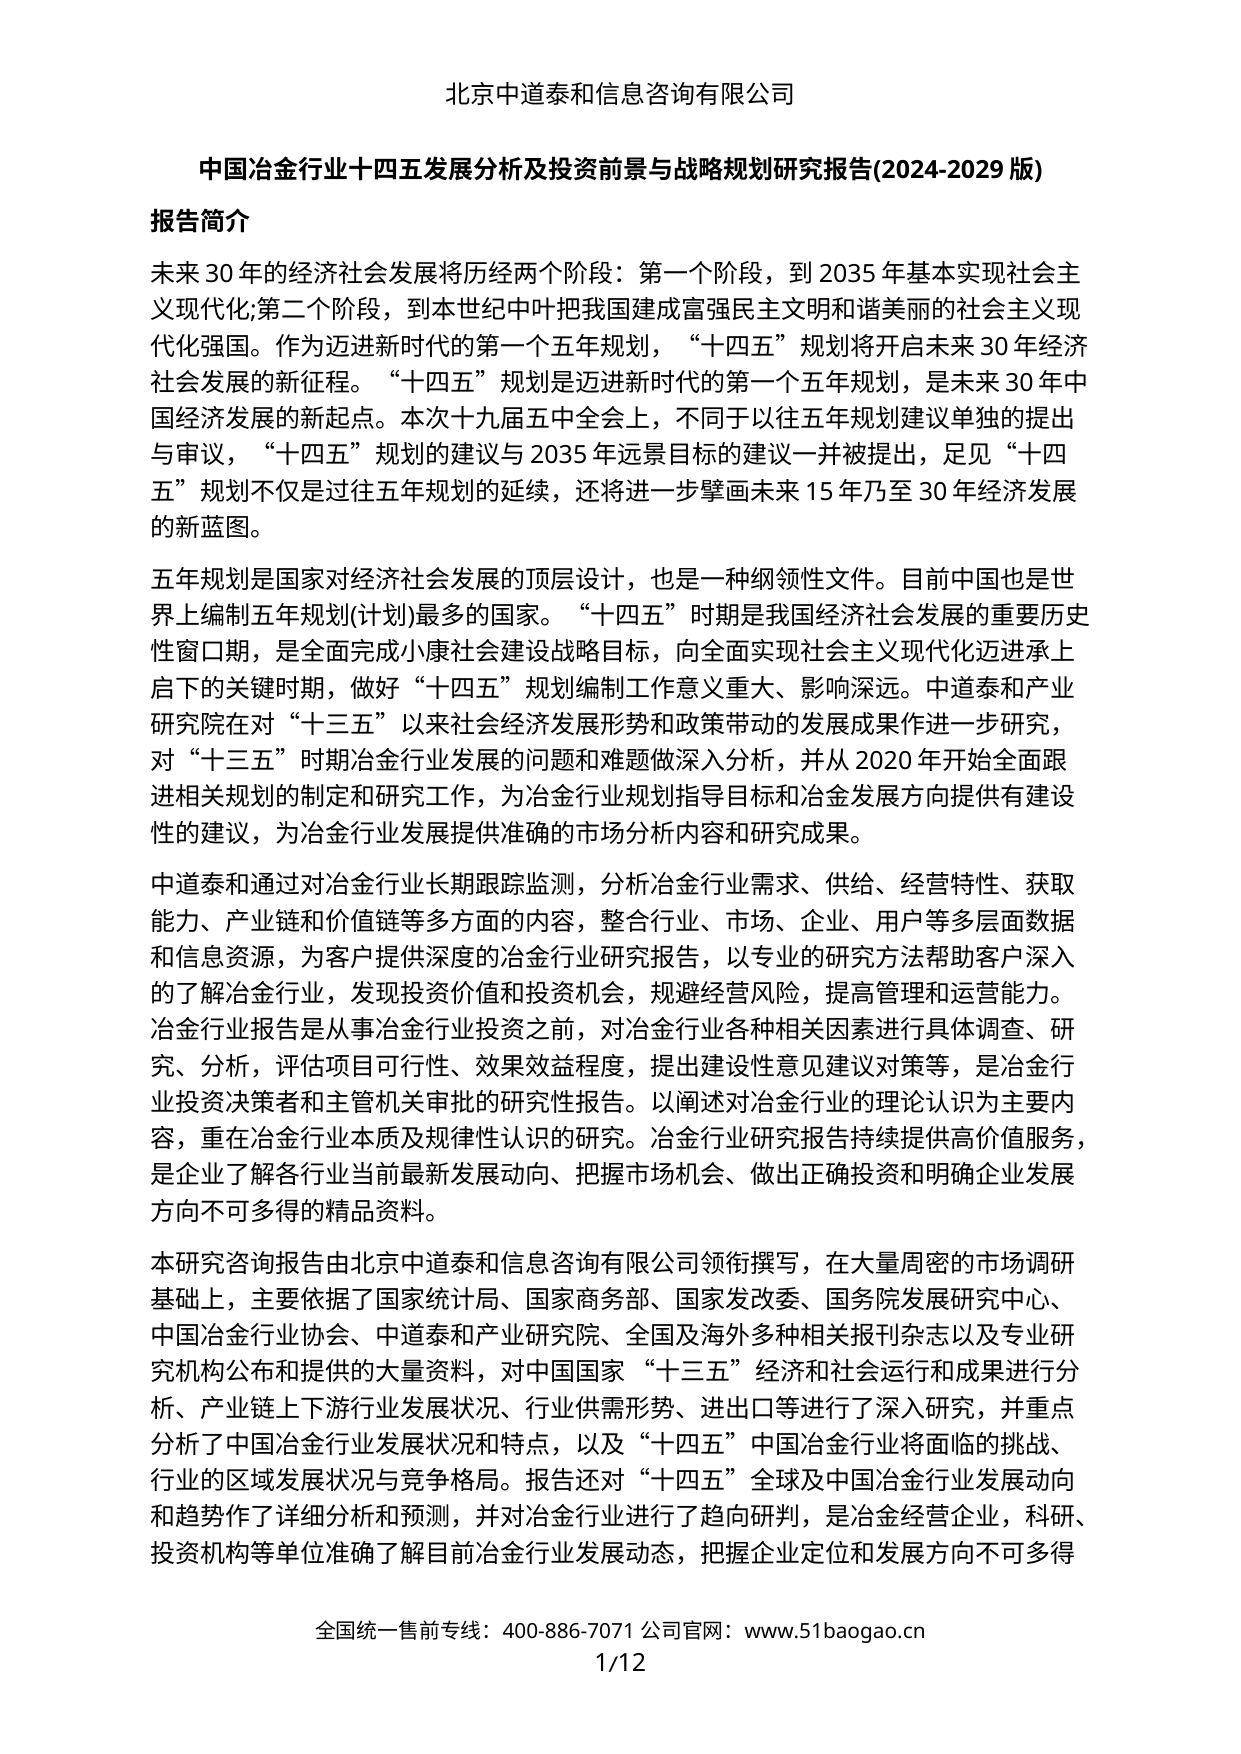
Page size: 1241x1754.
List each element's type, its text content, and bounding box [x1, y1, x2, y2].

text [150, 1243, 1090, 1569]
text 报告简介 [150, 202, 1090, 238]
text 未来30年的经济社会发展将历经两个阶段：第一个阶段，到2035年基本实现社会主义现代化;第二个阶段，到本世纪中叶把我国建成富强民主文明和谐美丽的社会主义现代化强国。作为迈进新时代的第一个五年规划，“十四五”规划将开启未来30年经济社会发展的新征程。“十四五”规划是迈进新时代的第一个五年规划，是未来30年中国经济发展的新起点。本次十九届五中全会上，不同于以往五年规划建议单独的提出与审议，“十四五”规划的建议与2035年远景目标的建议一并被提出，足见“十四五”规划不仅是过往五年规划的延续，还将进一步擘画未来15年乃至30年经济发展的新蓝图。 [150, 254, 1090, 544]
text 中道泰和通过对冶金行业长期跟踪监测，分析冶金行业需求、供给、经营特性、获取能力、产业链和价值链等多方面的内容，整合行业、市场、企业、用户等多层面数据和信息资源，为客户提供深度的冶金行业研究报告，以专业的研究方法帮助客户深入的了解冶金行业，发现投资价值和投资机会，规避经营风险，提高管理和运营能力。冶金行业报告是从事冶金行业投资之前，对冶金行业各种相关因素进行具体调查、研究、分析，评估项目可行性、效果效益程度，提出建设性意见建议对策等，是冶金行业投资决策者和主管机关审批的研究性报告。以阐述对冶金行业的理论认识为主要内容，重在冶金行业本质及规律性认识的研究。冶金行业研究报告持续提供高价值服务，是企业了解各行业当前最新发展动向、把握市场机会、做出正确投资和明确企业发展方向不可多得的精品资料。 [150, 865, 1090, 1227]
text 五年规划是国家对经济社会发展的顶层设计，也是一种纲领性文件。目前中国也是世界上编制五年规划(计划)最多的国家。“十四五”时期是我国经济社会发展的重要历史性窗口期，是全面完成小康社会建设战略目标，向全面实现社会主义现代化迈进承上启下的关键时期，做好“十四五”规划编制工作意义重大、影响深远。中道泰和产业研究院在对“十三五”以来社会经济发展形势和政策带动的发展成果作进一步研究，对“十三五”时期冶金行业发展的问题和难题做深入分析，并从2020年开始全面跟进相关规划的制定和研究工作，为冶金行业规划指导目标和冶金发展方向提供有建设性的建议，为冶金行业发展提供准确的市场分析内容和研究成果。 [150, 559, 1090, 849]
text 中国冶金行业十四五发展分析及投资前景与战略规划研究报告(2024-2029版) [150, 150, 1090, 186]
